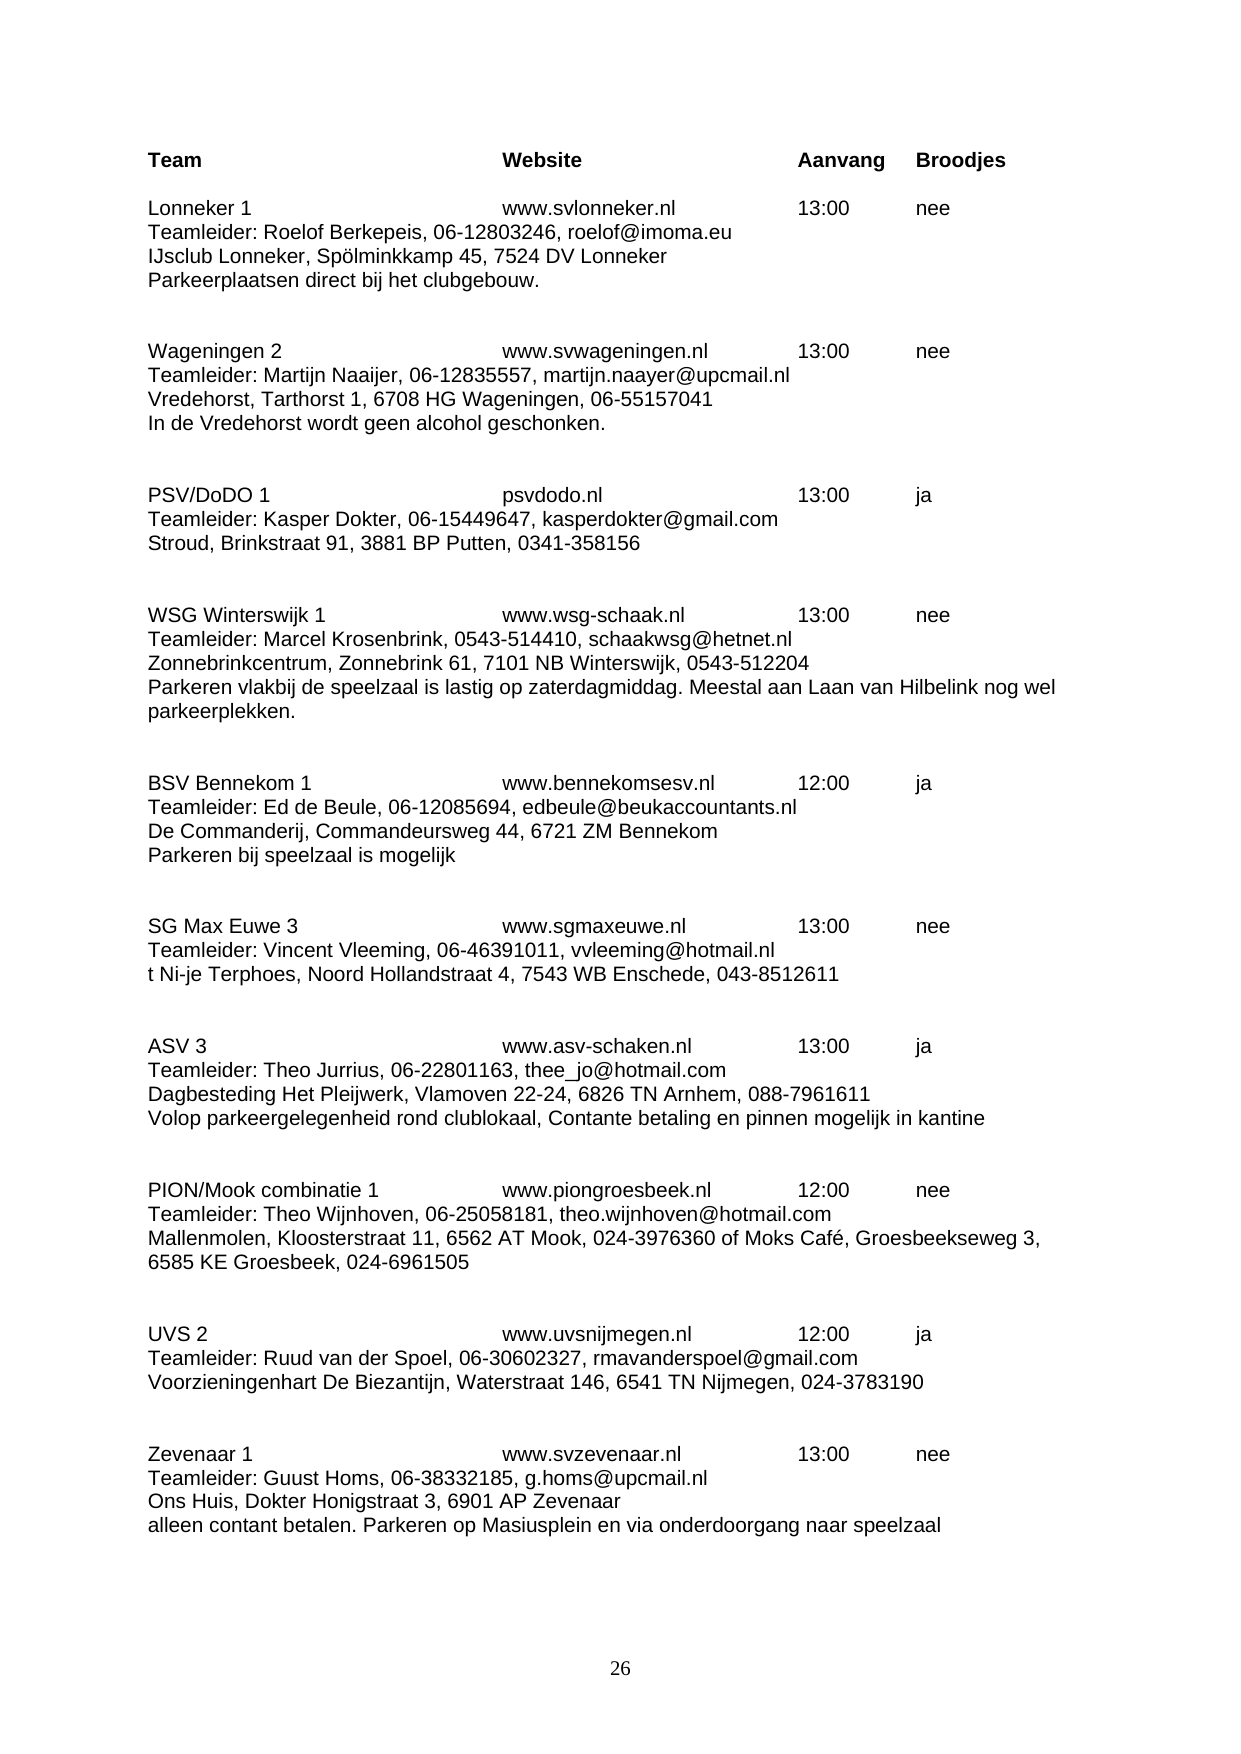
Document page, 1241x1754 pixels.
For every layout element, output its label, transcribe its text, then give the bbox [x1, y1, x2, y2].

text Mallenmolen, Kloosterstraat 11, 6562 AT Mook, 024-3976360 of Moks Café, Groesbeekseweg 3, 6585 KE Groesbeek, 024-6961505 [148, 1226, 1092, 1274]
text Vredehorst, Tarthorst 1, 6708 HG Wageningen, 06-55157041 [148, 387, 1092, 411]
text Wageningen 2 www.svwageningen.nl 13:00 nee [148, 339, 1092, 363]
text t Ni-je Terphoes, Noord Hollandstraat 4, 7543 WB Enschede, 043-8512611 [148, 962, 1092, 986]
text Teamleider: Theo Jurrius, 06-22801163, thee_jo@hotmail.com [148, 1058, 1092, 1082]
text In de Vredehorst wordt geen alcohol geschonken. [148, 411, 1092, 435]
text SG Max Euwe 3 www.sgmaxeuwe.nl 13:00 nee [148, 914, 1092, 938]
text Parkeren vlakbij de speelzaal is lastig op zaterdagmiddag. Meestal aan Laan van Hilbelink nog wel parkeerplekken. [148, 675, 1092, 723]
text Teamleider: Ruud van der Spoel, 06-30602327, rmavanderspoel@gmail.com [148, 1346, 1092, 1369]
text UVS 2 www.uvsnijmegen.nl 12:00 ja [148, 1322, 1092, 1346]
text Dagbesteding Het Pleijwerk, Vlamoven 22-24, 6826 TN Arnhem, 088-7961611 [148, 1082, 1092, 1106]
text De Commanderij, Commandeursweg 44, 6721 ZM Bennekom [148, 818, 1092, 842]
text Teamleider: Ed de Beule, 06-12085694, edbeule@beukaccountants.nl [148, 794, 1092, 818]
text Volop parkeergelegenheid rond clublokaal, Contante betaling en pinnen mogelijk in kantine [148, 1106, 1092, 1130]
text Teamleider: Martijn Naaijer, 06-12835557, martijn.naayer@upcmail.nl [148, 363, 1092, 387]
text Lonneker 1 www.svlonneker.nl 13:00 nee [148, 196, 1092, 219]
text Voorzieningenhart De Biezantijn, Waterstraat 146, 6541 TN Nijmegen, 024-3783190 [148, 1369, 1092, 1393]
text Teamleider: Marcel Krosenbrink, 0543-514410, schaakwsg@hetnet.nl [148, 627, 1092, 651]
text Teamleider: Guust Homs, 06-38332185, g.homs@upcmail.nl [148, 1465, 1092, 1489]
text PION/Mook combinatie 1 www.piongroesbeek.nl 12:00 nee [148, 1178, 1092, 1202]
text WSG Winterswijk 1 www.wsg-schaak.nl 13:00 nee [148, 603, 1092, 627]
text Team Website Aanvang Broodjes [148, 148, 1092, 172]
text ASV 3 www.asv-schaken.nl 13:00 ja [148, 1034, 1092, 1058]
text Parkeerplaatsen direct bij het clubgebouw. [148, 267, 1092, 291]
text Teamleider: Kasper Dokter, 06-15449647, kasperdokter@gmail.com [148, 507, 1092, 531]
text Teamleider: Roelof Berkepeis, 06-12803246, roelof@imoma.eu [148, 219, 1092, 243]
text IJsclub Lonneker, Spölminkkamp 45, 7524 DV Lonneker [148, 243, 1092, 267]
text Zonnebrinkcentrum, Zonnebrink 61, 7101 NB Winterswijk, 0543-512204 [148, 651, 1092, 675]
text Parkeren bij speelzaal is mogelijk [148, 842, 1092, 866]
text Stroud, Brinkstraat 91, 3881 BP Putten, 0341-358156 [148, 531, 1092, 555]
text Zevenaar 1 www.svzevenaar.nl 13:00 nee [148, 1441, 1092, 1465]
text PSV/DoDO 1 psvdodo.nl 13:00 ja [148, 483, 1092, 507]
text BSV Bennekom 1 www.bennekomsesv.nl 12:00 ja [148, 771, 1092, 794]
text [148, 1513, 1092, 1537]
text Ons Huis, Dokter Honigstraat 3, 6901 AP Zevenaar [148, 1489, 1092, 1513]
text Teamleider: Theo Wijnhoven, 06-25058181, theo.wijnhoven@hotmail.com [148, 1202, 1092, 1226]
text Teamleider: Vincent Vleeming, 06-46391011, vvleeming@hotmail.nl [148, 938, 1092, 962]
